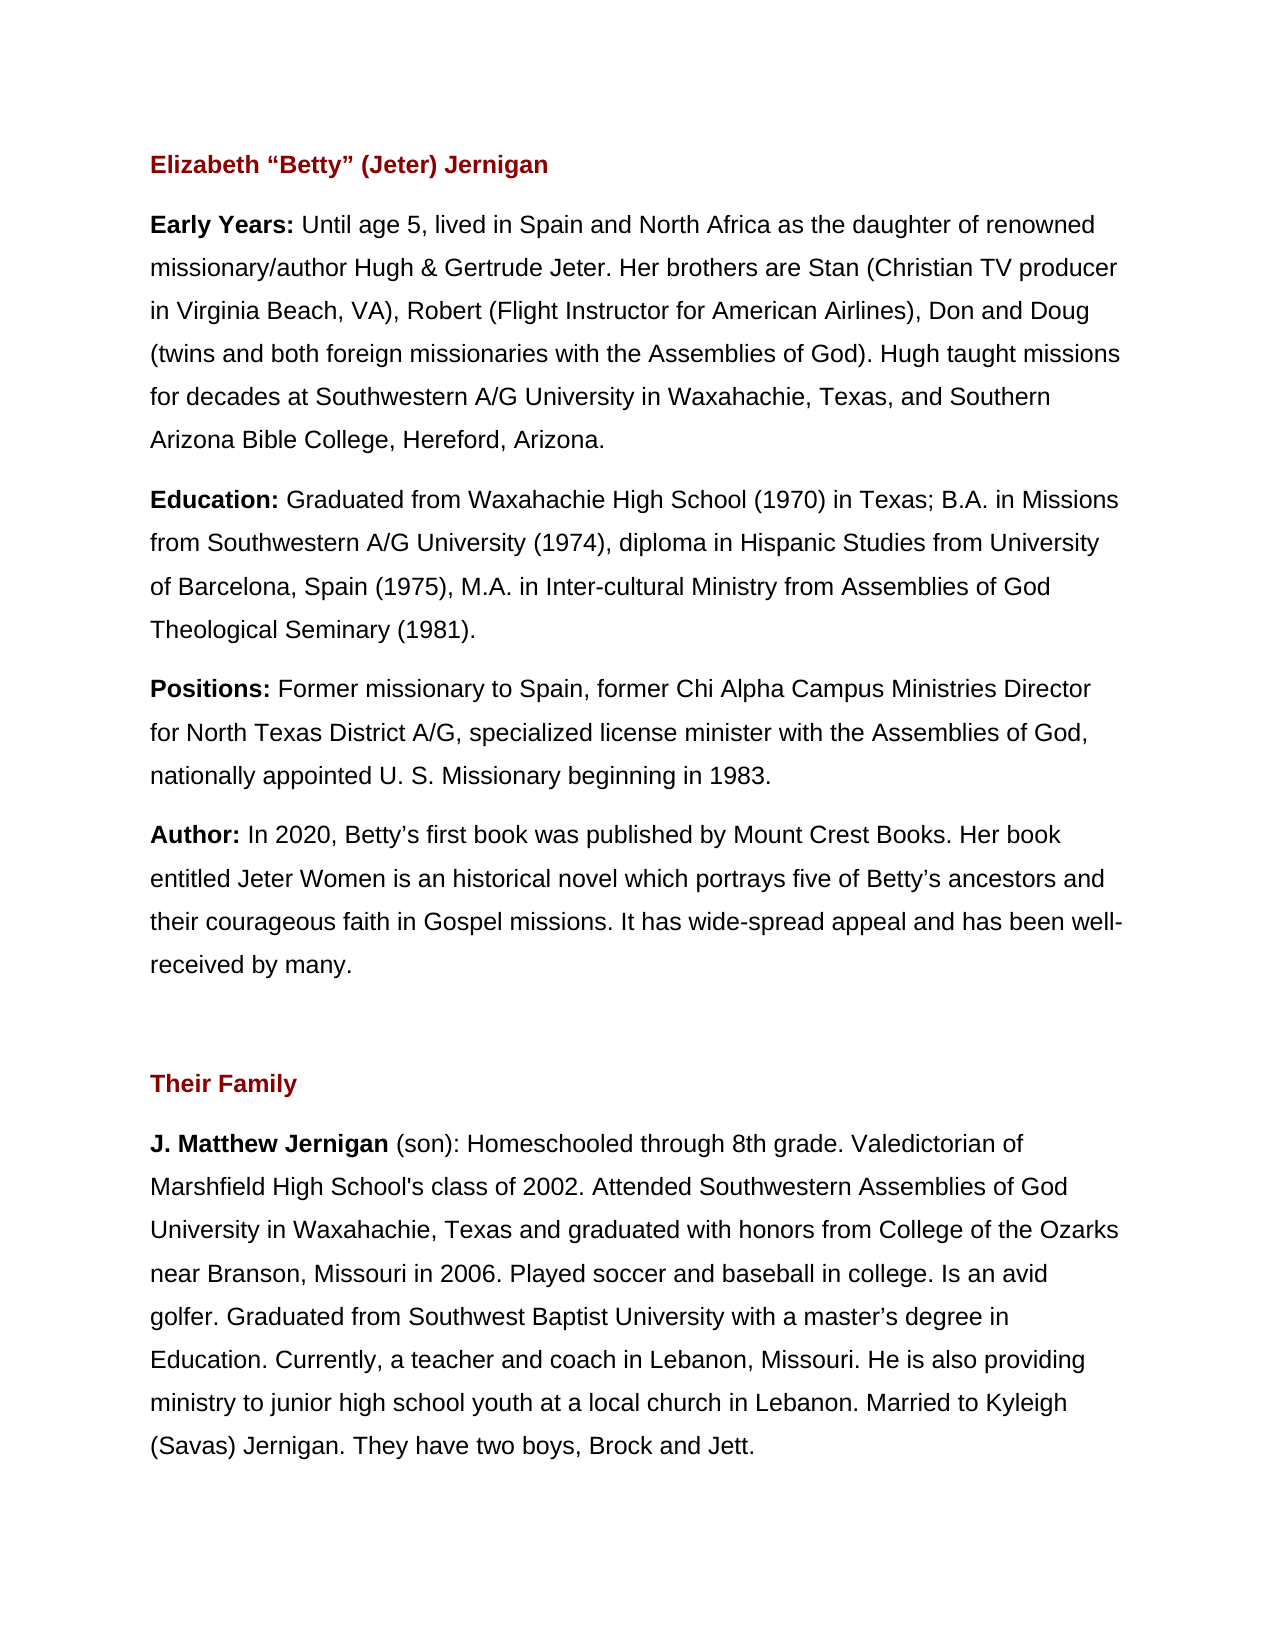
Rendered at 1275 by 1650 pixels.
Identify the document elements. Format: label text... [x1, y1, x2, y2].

text Elizabeth “Betty” (Jeter) Jernigan [150, 150, 1125, 179]
text J. Matthew Jernigan (son): Homeschooled through 8th grade. Valedictorian of Marshfield High School's class of 2002. Attended Southwestern Assemblies of God University in Waxahachie, Texas and graduated with honors from College of the Ozarks near Branson, Missouri in 2006. Played soccer and baseball in college. Is an avid golfer. Graduated from Southwest Baptist University with a master’s degree in Education. Currently, a teacher and coach in Lebanon, Missouri. He is also providing ministry to junior high school youth at a local church in Lebanon. Married to Kyleigh (Savas) Jernigan. They have two boys, Brock and Jett. [150, 1129, 1125, 1460]
text Positions: Former missionary to Spain, former Chi Alpha Campus Ministries Director for North Texas District A/G, specialized license minister with the Assemblies of God, nationally appointed U. S. Missionary beginning in 1983. [150, 674, 1125, 789]
text Education: Graduated from Waxahachie High School (1970) in Texas; B.A. in Missions from Southwestern A/G University (1974), diploma in Hispanic Studies from University of Barcelona, Spain (1975), M.A. in Inter-cultural Ministry from Assemblies of God Theological Seminary (1981). [150, 485, 1125, 643]
text Author: In 2020, Betty’s first book was published by Mount Crest Books. Her book entitled Jeter Women is an historical novel which portrays five of Betty’s ancestors and their courageous faith in Gospel missions. It has wide-spread appeal and has been well-received by many. [150, 820, 1125, 978]
text Their Family [150, 1069, 1125, 1098]
text Early Years: Until age 5, lived in Spain and North Africa as the daughter of renowned missionary/author Hugh & Gertrude Jeter. Her brothers are Stan (Christian TV producer in Virginia Beach, VA), Robert (Flight Instructor for American Airlines), Don and Doug (twins and both foreign missionaries with the Assemblies of God). Hugh taught missions for decades at Southwestern A/G University in Waxahachie, Texas, and Southern Arizona Bible College, Hereford, Arizona. [150, 210, 1125, 454]
